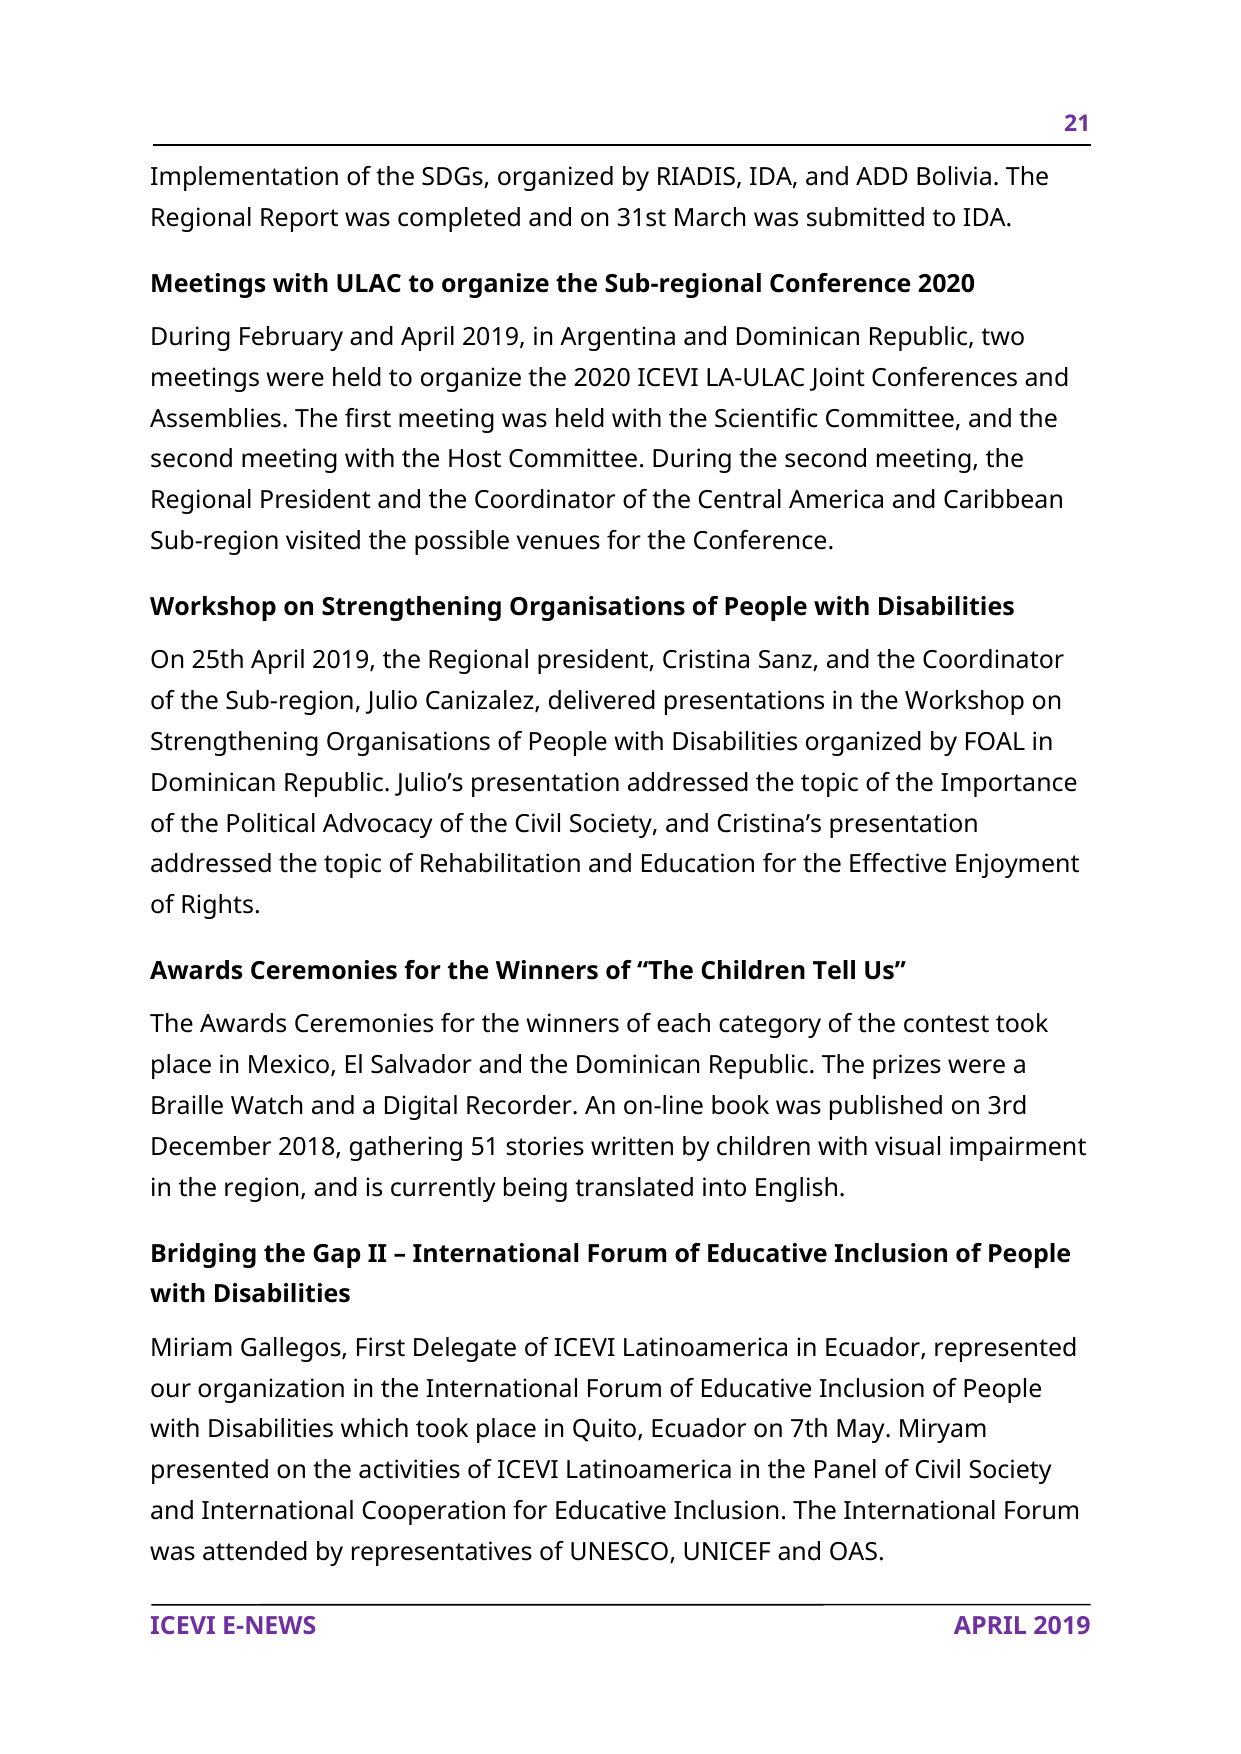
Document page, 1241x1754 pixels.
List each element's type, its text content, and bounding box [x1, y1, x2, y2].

text On 25th April 2019, the Regional president, Cristina Sanz, and the Coordinator of the Sub-region, Julio Canizalez, delivered presentations in the Workshop on Strengthening Organisations of People with Disabilities organized by FOAL in Dominican Republic. Julio’s presentation addressed the topic of the Importance of the Political Advocacy of the Civil Society, and Cristina’s presentation addressed the topic of Rehabilitation and Education for the Effective Enjoyment of Rights. [150, 642, 1090, 921]
text During February and April 2019, in Argentina and Dominican Republic, two meetings were held to organize the 2020 ICEVI LA-ULAC Joint Conferences and Assemblies. The first meeting was held with the Scientific Committee, and the second meeting with the Host Committee. During the second meeting, the Regional President and the Coordinator of the Central America and Caribbean Sub-region visited the possible venues for the Conference. [150, 319, 1090, 557]
text Workshop on Strengthening Organisations of People with Disabilities [150, 589, 1090, 623]
text Bridging the Gap II – International Forum of Educative Inclusion of People with Disabilities [150, 1235, 1090, 1310]
text The Awards Ceremonies for the winners of each category of the contest took place in Mexico, El Salvador and the Dominican Republic. The prizes were a Braille Watch and a Digital Recorder. An on-line book was published on 3rd December 2018, gathering 51 stories written by children with visual impairment in the region, and is currently being translated into English. [150, 1006, 1090, 1203]
text Miriam Gallegos, First Delegate of ICEVI Latinoamerica in Ecuador, represented our organization in the International Forum of Educative Inclusion of People with Disabilities which took place in Quito, Ecuador on 7th May. Miryam presented on the activities of ICEVI Latinoamerica in the Panel of Civil Society and International Cooperation for Educative Inclusion. The International Forum was attended by representatives of UNESCO, UNICEF and OAS. [150, 1329, 1090, 1568]
text Awards Ceremonies for the Winners of “The Children Tell Us” [150, 953, 1090, 987]
text Meetings with ULAC to organize the Sub-regional Conference 2020 [150, 265, 1090, 299]
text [150, 159, 1090, 233]
